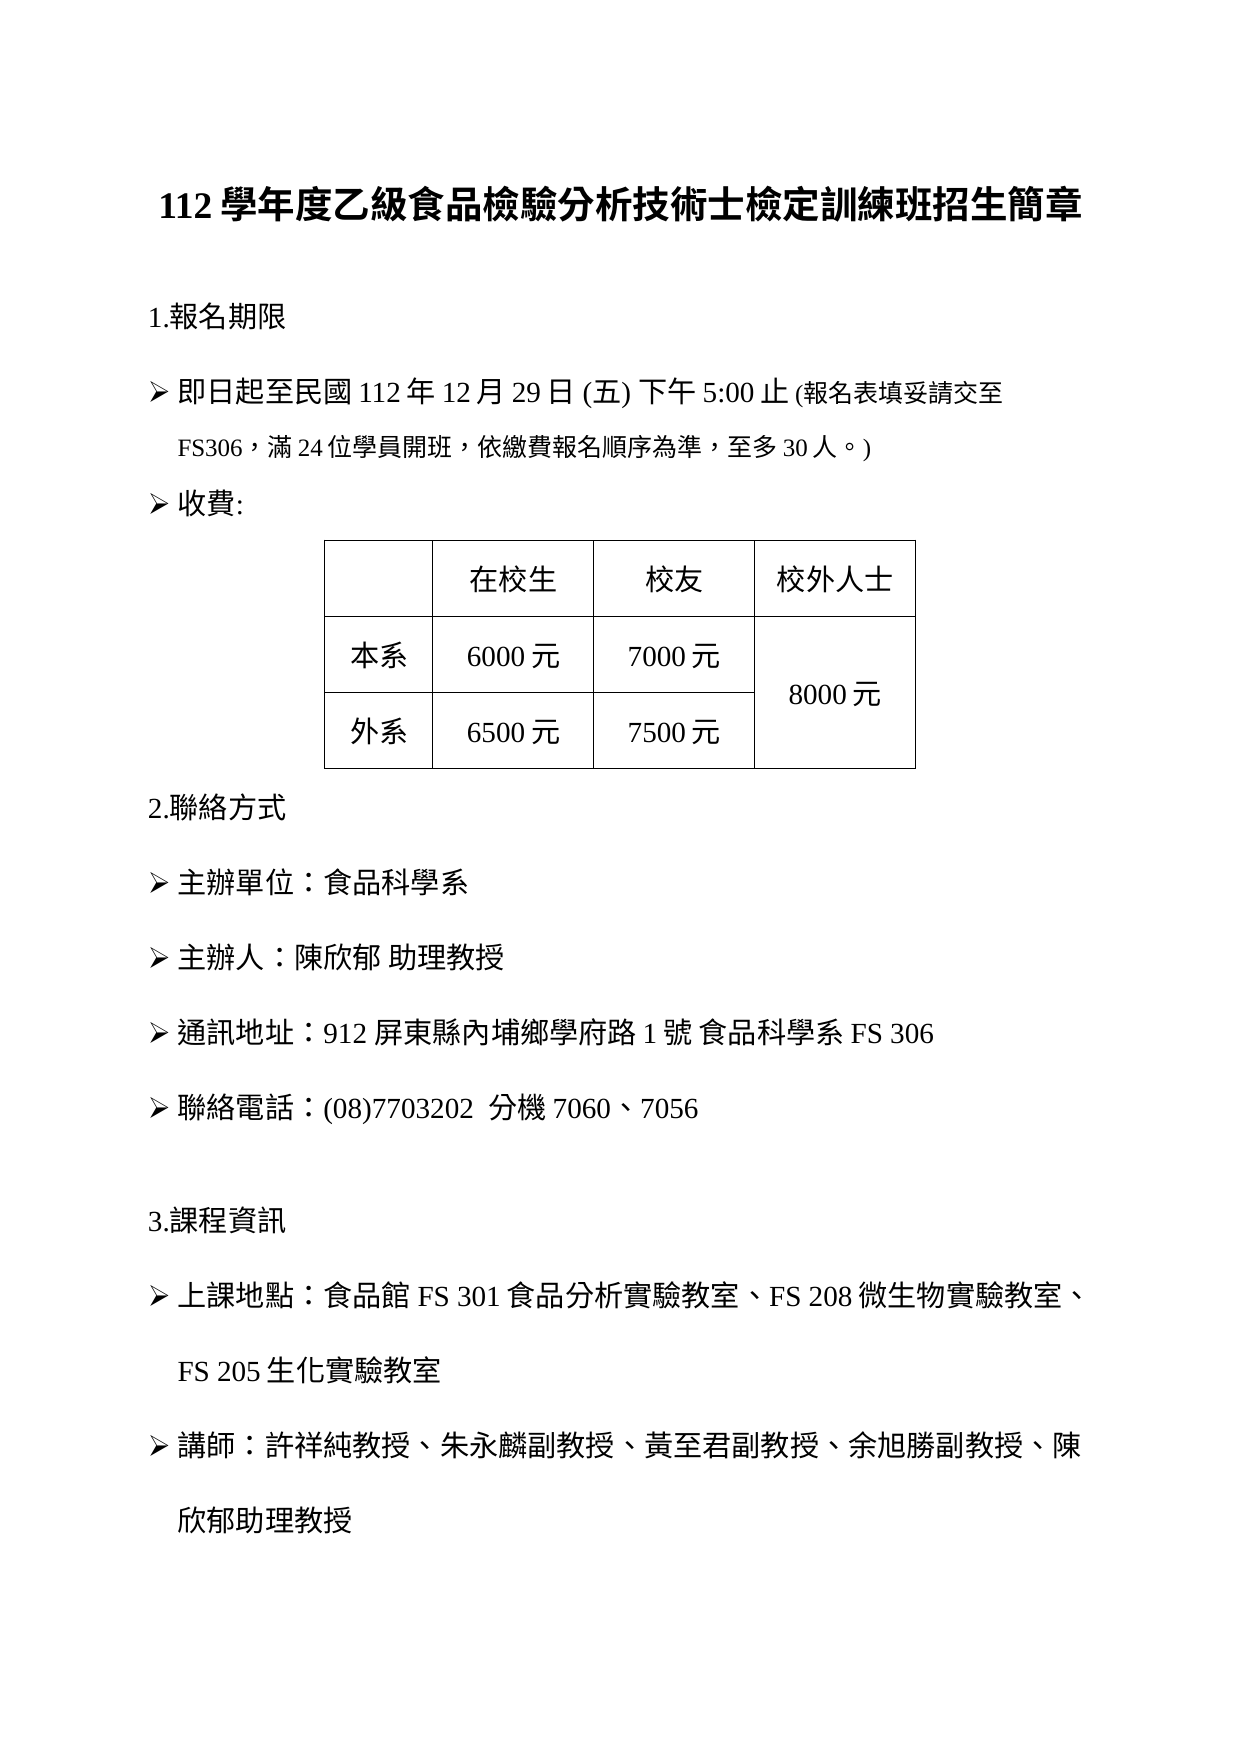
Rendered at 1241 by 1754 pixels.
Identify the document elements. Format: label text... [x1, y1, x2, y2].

text 1.報名期限 [148, 277, 1092, 352]
list 講師：許祥純教授、朱永麟副教授、黃至君副教授、余旭勝副教授、陳欣郁助理教授 [148, 1406, 1092, 1556]
list 收費: [148, 464, 1092, 539]
list 通訊地址：912 屏東縣內埔鄉學府路1號 食品科學系FS 306 [148, 994, 1092, 1069]
table_cell 7500元 [594, 693, 754, 768]
table_cell 6500元 [433, 693, 593, 768]
table_header 校外人士 [755, 541, 915, 616]
text 2.聯絡方式 [148, 769, 1092, 844]
list 主辦人：陳欣郁 助理教授 [148, 919, 1092, 994]
table_header [325, 541, 432, 616]
text 112學年度乙級食品檢驗分析技術士檢定訓練班招生簡章 [148, 164, 1092, 239]
text 3.課程資訊 [148, 1181, 1092, 1256]
list 主辦單位：食品科學系 [148, 844, 1092, 919]
table_header 校友 [594, 541, 754, 616]
list 上課地點：食品館 FS 301食品分析實驗教室、FS 208微生物實驗教室、FS 205生化實驗教室 [148, 1256, 1092, 1406]
table_cell 外系 [325, 693, 432, 768]
table_header 在校生 [433, 541, 593, 616]
list 即日起至民國112年12月29日 (五) 下午5:00止 (報名表填妥請交至FS306，滿24位學員開班，依繳費報名順序為準，至多30人。) [148, 352, 1092, 464]
table_cell 8000元 [755, 617, 915, 768]
list 聯絡電話：(08)7703202 分機7060、7056 [148, 1069, 1092, 1144]
table_cell 6000元 [433, 617, 593, 692]
table_cell 本系 [325, 617, 432, 692]
table_cell 7000元 [594, 617, 754, 692]
